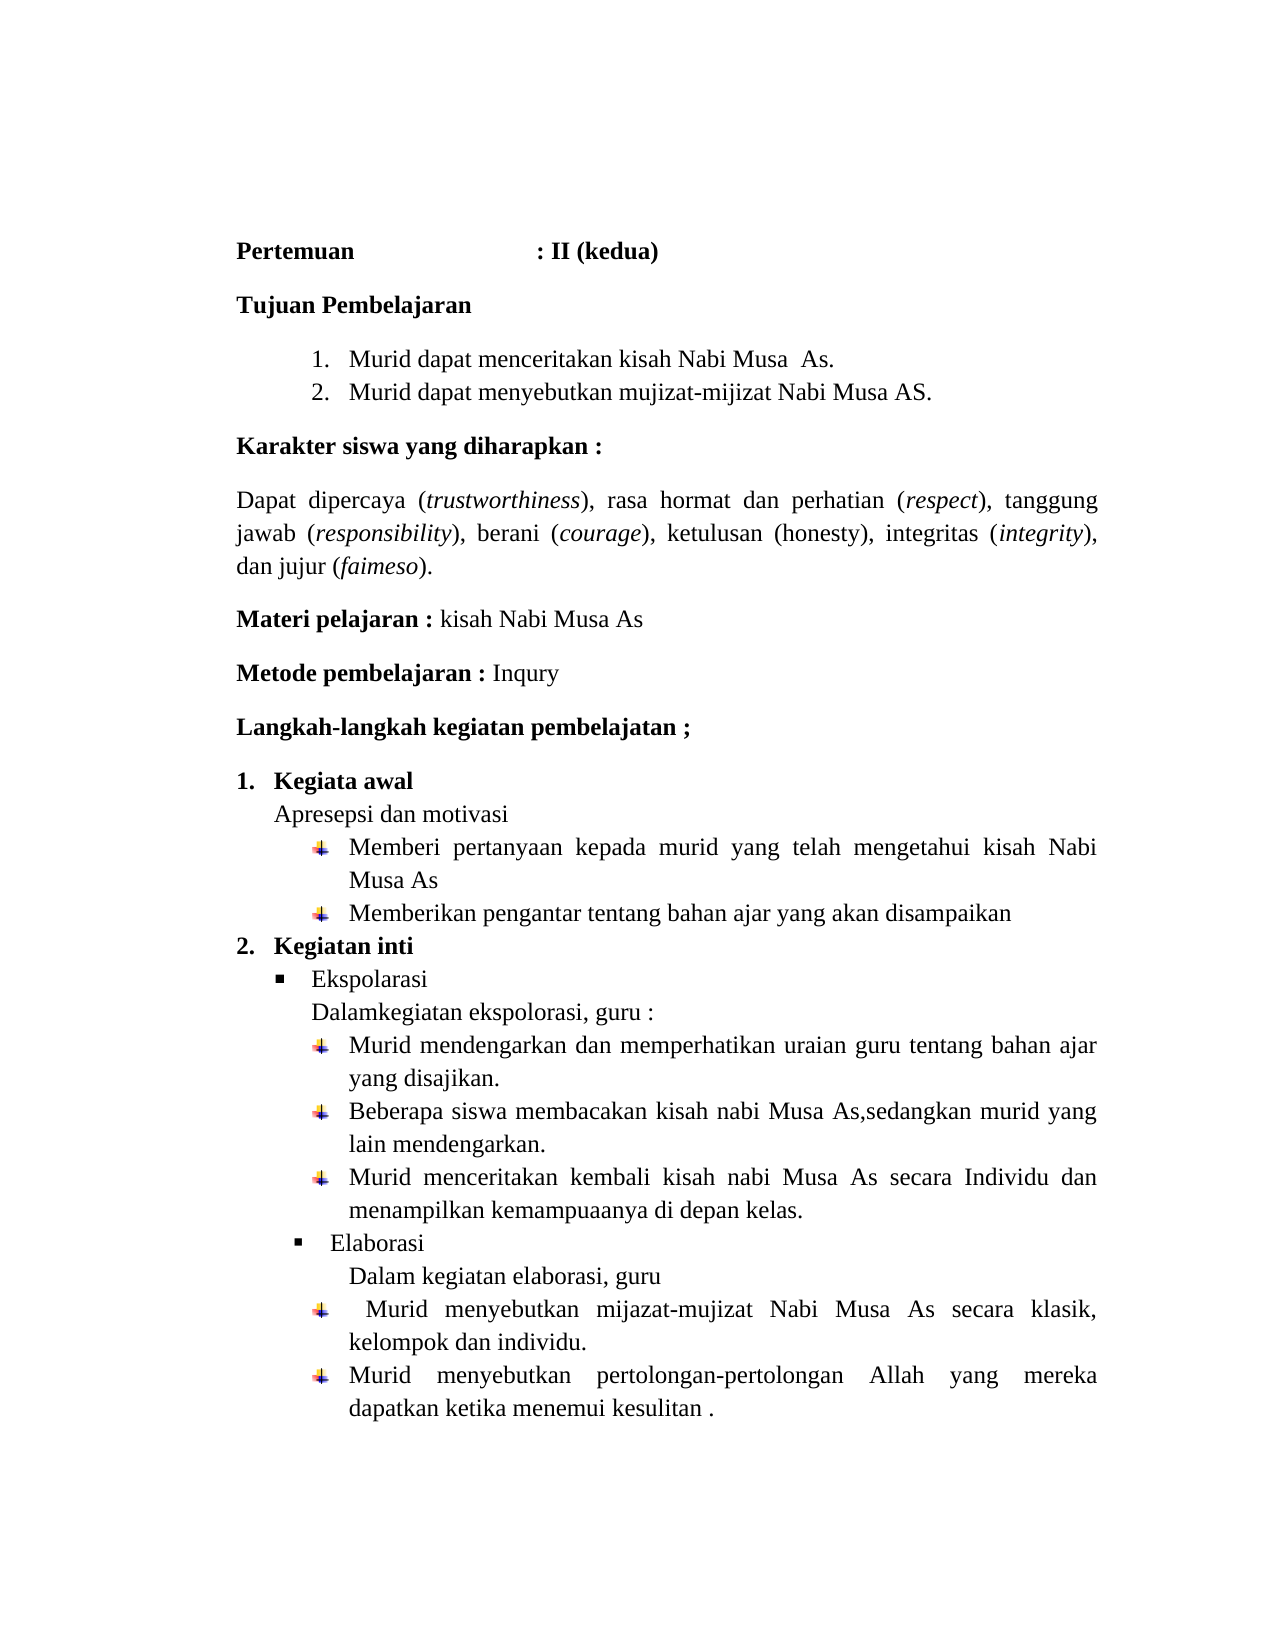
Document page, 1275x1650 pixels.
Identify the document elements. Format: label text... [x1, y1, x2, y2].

list Murid dapat menceritakan kisah Nabi Musa As. [311, 344, 1098, 373]
picture [312, 1103, 329, 1120]
list Elaborasi [292, 1228, 1098, 1257]
picture [312, 1169, 329, 1186]
text Tujuan Pembelajaran [236, 290, 1098, 319]
list Kegiata awal [236, 766, 1098, 795]
list Murid dapat menyebutkan mujizat-mijizat Nabi Musa AS. [311, 377, 1098, 406]
list Beberapa siswa membacakan kisah nabi Musa As,sedangkan murid yang lain mendengarkan. [311, 1096, 1098, 1158]
picture [312, 1301, 329, 1318]
list Murid menyebutkan mijazat-mujizat Nabi Musa As secara klasik, kelompok dan individu. [311, 1294, 1098, 1356]
text Metode pembelajaran : Inqury [236, 658, 1098, 687]
list Memberikan pengantar tentang bahan ajar yang akan disampaikan [311, 898, 1098, 927]
text Dapat dipercaya (trustworthiness), rasa hormat dan perhatian (respect), tanggung jawab (responsibility), berani (courage), ketulusan (honesty), integritas (integrity), dan jujur (faimeso). [236, 485, 1098, 579]
text Langkah-langkah kegiatan pembelajatan ; [236, 712, 1098, 741]
list Ekspolarasi [274, 964, 1098, 993]
text Karakter siswa yang diharapkan : [236, 431, 1098, 459]
text Materi pelajaran : kisah Nabi Musa As [236, 604, 1098, 633]
list Murid menceritakan kembali kisah nabi Musa As secara Individu dan menampilkan kemampuaanya di depan kelas. [311, 1162, 1098, 1224]
text Pertemuan : II (kedua) [236, 236, 1098, 265]
picture [312, 839, 329, 856]
list Murid menyebutkan pertolongan-pertolongan Allah yang mereka dapatkan ketika menemui kesulitan . [311, 1361, 1098, 1422]
list Apresepsi dan motivasi [274, 799, 1098, 828]
list Kegiatan inti [236, 931, 1098, 960]
list Memberi pertanyaan kepada murid yang telah mengetahui kisah Nabi Musa As [311, 832, 1098, 894]
list Dalamkegiatan ekspolorasi, guru : [292, 997, 1098, 1026]
picture [312, 905, 329, 922]
list Murid mendengarkan dan memperhatikan uraian guru tentang bahan ajar yang disajikan. [311, 1030, 1098, 1092]
picture [312, 1367, 329, 1384]
picture [312, 1037, 329, 1054]
list Dalam kegiatan elaborasi, guru [292, 1261, 1098, 1290]
